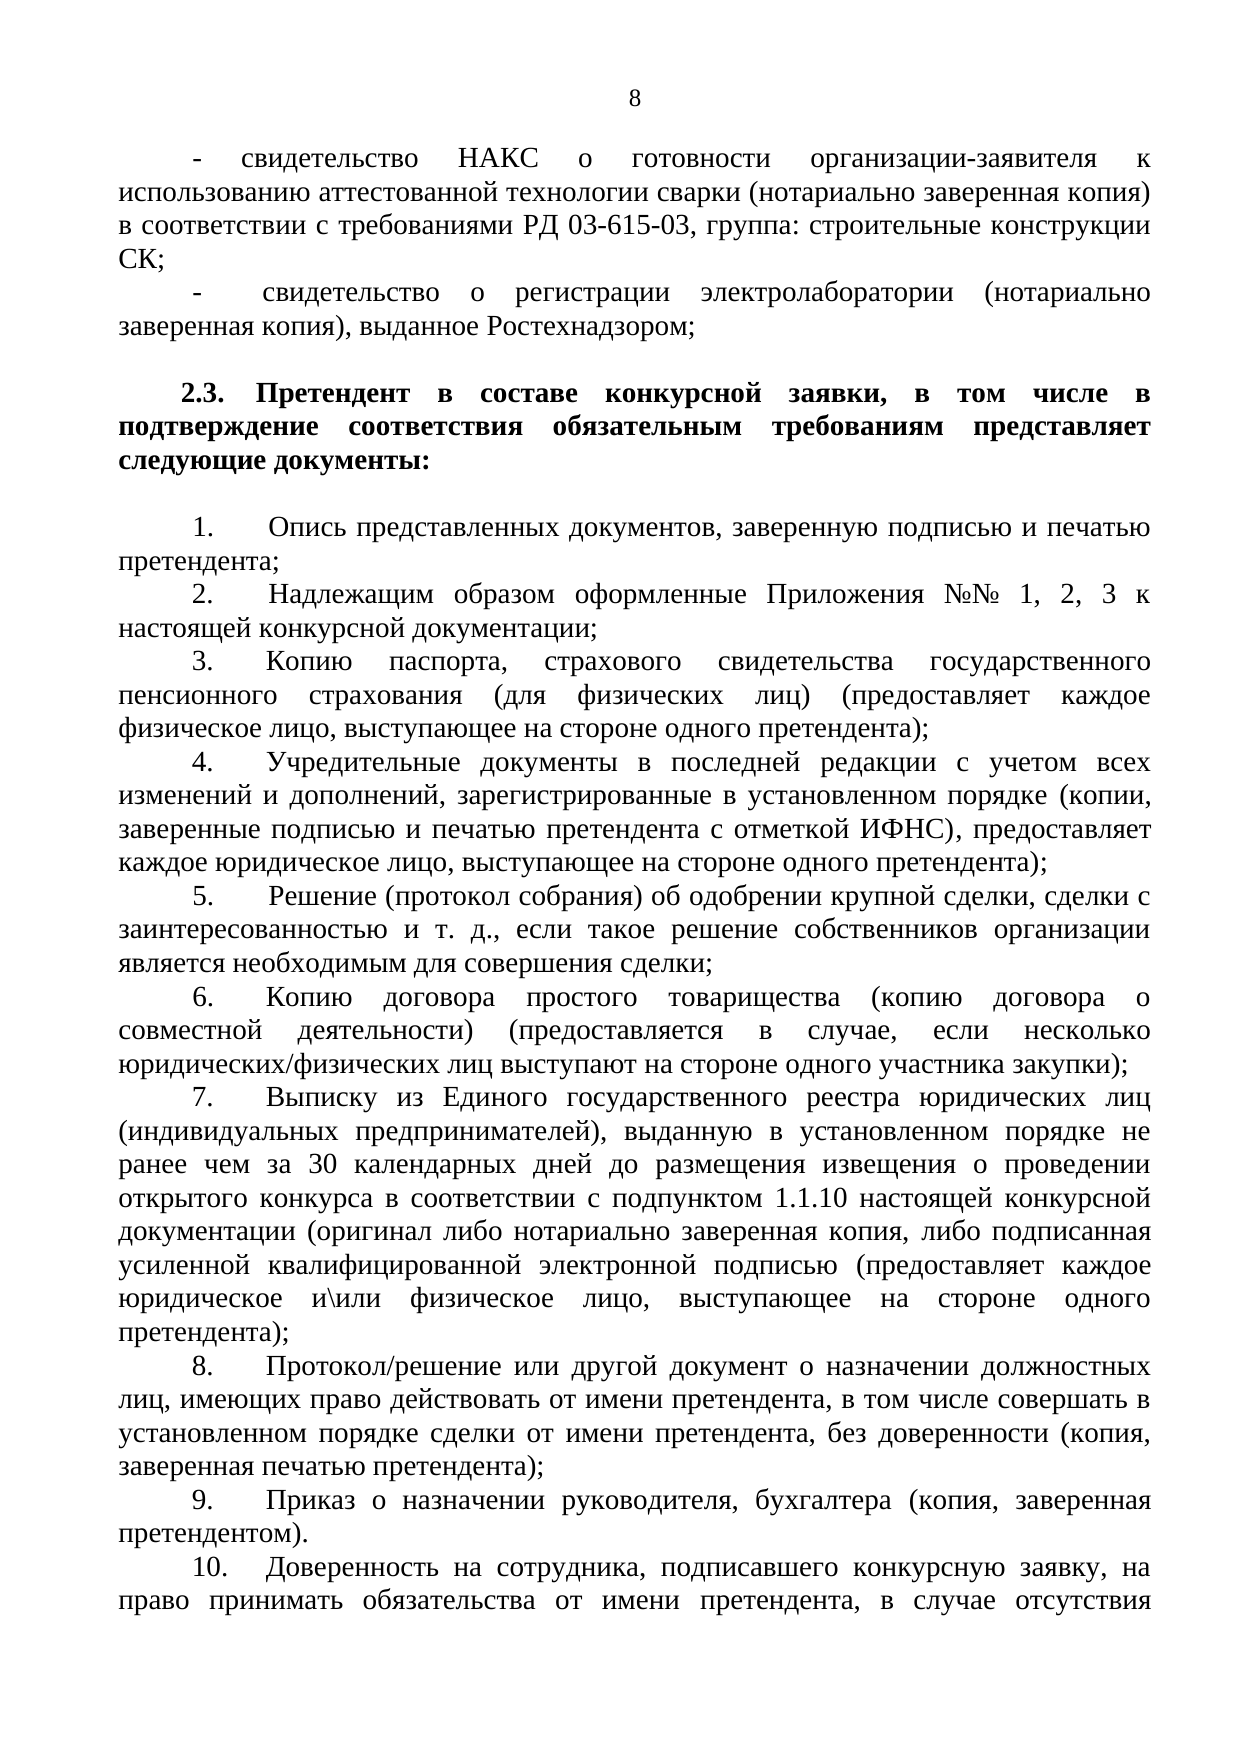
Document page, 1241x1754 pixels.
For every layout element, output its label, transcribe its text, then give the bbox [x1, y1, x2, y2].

list Копию паспорта, страхового свидетельства государственного пенсионного страхования (для физических лиц) (предоставляет каждое физическое лицо, выступающее на стороне одного претендента); [118, 643, 1152, 744]
list Протокол/решение или другой документ о назначении должностных лиц, имеющих право действовать от имени претендента, в том числе совершать в установленном порядке сделки от имени претендента, без доверенности (копия, заверенная печатью претендента); [118, 1348, 1152, 1482]
list Надлежащим образом оформленные Приложения №№ 1, 2, 3 к настоящей конкурсной документации; [118, 576, 1152, 643]
list Решение (протокол собрания) об одобрении крупной сделки, сделки с заинтересованностью и т. д., если такое решение собственников организации является необходимым для совершения сделки; [118, 878, 1152, 979]
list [118, 1549, 1152, 1616]
list Копию договора простого товарищества (копию договора о совместной деятельности) (предоставляется в случае, если несколько юридических/физических лиц выступают на стороне одного участника закупки); [118, 979, 1152, 1079]
text - свидетельство НАКС о готовности организации-заявителя к использованию аттестованной технологии сварки (нотариально заверенная копия) в соответствии с требованиями РД 03-615-03, группа: строительные конструкции СК; [118, 140, 1152, 274]
list Опись представленных документов, заверенную подписью и печатью претендента; [118, 509, 1152, 576]
list Претендент в составе конкурсной заявки, в том числе в подтверждение соответствия обязательным требованиям представляет следующие документы: [118, 375, 1152, 476]
text - свидетельство о регистрации электролаборатории (нотариально заверенная копия), выданное Ростехнадзором; [118, 274, 1152, 341]
list Учредительные документы в последней редакции с учетом всех изменений и дополнений, зарегистрированные в установленном порядке (копии, заверенные подписью и печатью претендента с отметкой ИФНС), предоставляет каждое юридическое лицо, выступающее на стороне одного претендента); [118, 744, 1152, 878]
list Приказ о назначении руководителя, бухгалтера (копия, заверенная претендентом). [118, 1482, 1152, 1549]
list Выписку из Единого государственного реестра юридических лиц (индивидуальных предпринимателей), выданную в установленном порядке не ранее чем за 30 календарных дней до размещения извещения о проведении открытого конкурса в соответствии с подпунктом 1.1.10 настоящей конкурсной документации (оригинал либо нотариально заверенная копия, либо подписанная усиленной квалифицированной электронной подписью (предоставляет каждое юридическое и\или физическое лицо, выступающее на стороне одного претендента); [118, 1079, 1152, 1348]
